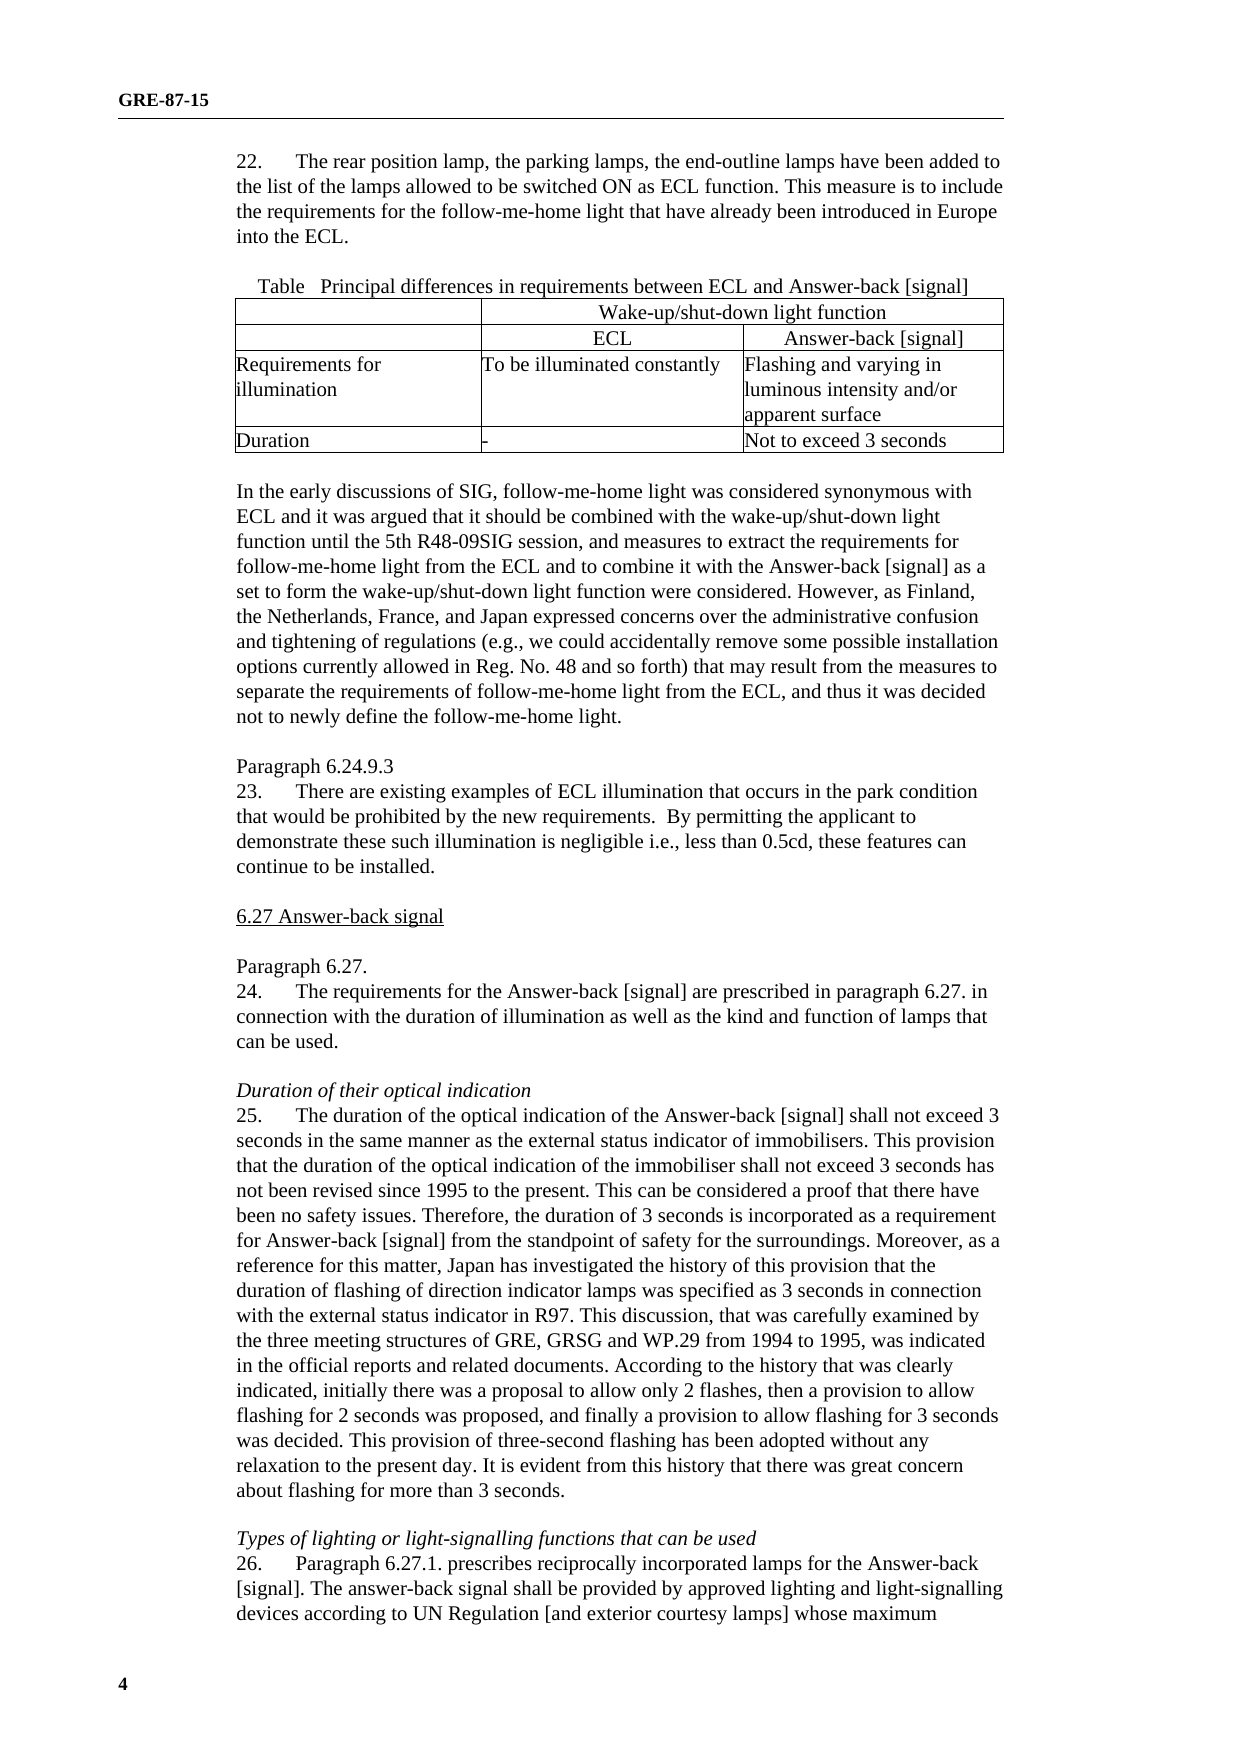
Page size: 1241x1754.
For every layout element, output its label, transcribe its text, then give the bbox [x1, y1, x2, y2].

text Paragraph 6.24.9.3 [236, 753, 1004, 778]
table_header Wake-up/shut-down light function [482, 299, 1003, 324]
text In the early discussions of SIG, follow-me-home light was considered synonymous with ECL and it was argued that it should be combined with the wake-up/shut-down light function until the 5th R48-09SIG session, and measures to extract the requirements for follow-me-home light from the ECL and to combine it with the Answer-back [signal] as a set to form the wake-up/shut-down light function were considered. However, as Finland, the Netherlands, France, and Japan expressed concerns over the administrative confusion and tightening of regulations (e.g., we could accidentally remove some possible installation options currently allowed in Reg. No. 48 and so forth) that may result from the measures to separate the requirements of follow-me-home light from the ECL, and thus it was decided not to newly define the follow-me-home light. [236, 478, 1004, 728]
text 6.27 Answer-back signal [236, 903, 1004, 928]
table_cell To be illuminated constantly [482, 351, 743, 426]
list There are existing examples of ECL illumination that occurs in the park condition that would be prohibited by the new requirements. By permitting the applicant to demonstrate these such illumination is negligible i.e., less than 0.5cd, these features can continue to be installed. [236, 778, 1004, 878]
table_cell Duration [236, 427, 481, 452]
table_cell Answer-back [signal] [744, 325, 1003, 350]
list The requirements for the Answer-back [signal] are prescribed in paragraph 6.27. in connection with the duration of illumination as well as the kind and function of lamps that can be used. [236, 978, 1004, 1053]
text Paragraph 6.27. [236, 953, 1004, 978]
table_cell Requirements for illumination [236, 351, 481, 426]
table_cell Not to exceed 3 seconds [744, 427, 1003, 452]
list Types of lighting or light-signalling functions that can be used [236, 1526, 1004, 1550]
text Table Principal differences in requirements between ECL and Answer-back [signal] [221, 273, 1004, 298]
table_header [236, 299, 481, 324]
table_cell [236, 325, 481, 350]
table_cell - [482, 427, 743, 452]
table_cell Flashing and varying in luminous intensity and/or apparent surface [744, 351, 1003, 426]
list Duration of their optical indication [236, 1078, 1004, 1102]
table_cell ECL [482, 325, 743, 350]
list The rear position lamp, the parking lamps, the end-outline lamps have been added to the list of the lamps allowed to be switched ON as ECL function. This measure is to include the requirements for the follow-me-home light that have already been introduced in Europe into the ECL. [236, 148, 1004, 248]
list The duration of the optical indication of the Answer-back [signal] shall not exceed 3 seconds in the same manner as the external status indicator of immobilisers. This provision that the duration of the optical indication of the immobiliser shall not exceed 3 seconds has not been revised since 1995 to the present. This can be considered a proof that there have been no safety issues. Therefore, the duration of 3 seconds is incorporated as a requirement for Answer-back [signal] from the standpoint of safety for the surroundings. Moreover, as a reference for this matter, Japan has investigated the history of this provision that the duration of flashing of direction indicator lamps was specified as 3 seconds in connection with the external status indicator in R97. This discussion, that was carefully examined by the three meeting structures of GRE, GRSG and WP.29 from 1994 to 1995, was indicated in the official reports and related documents. According to the history that was clearly indicated, initially there was a proposal to allow only 2 flashes, then a provision to allow flashing for 2 seconds was proposed, and finally a provision to allow flashing for 3 seconds was decided. This provision of three-second flashing has been adopted without any relaxation to the present day. It is evident from this history that there was great concern about flashing for more than 3 seconds. [236, 1102, 1004, 1502]
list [236, 1550, 1004, 1625]
